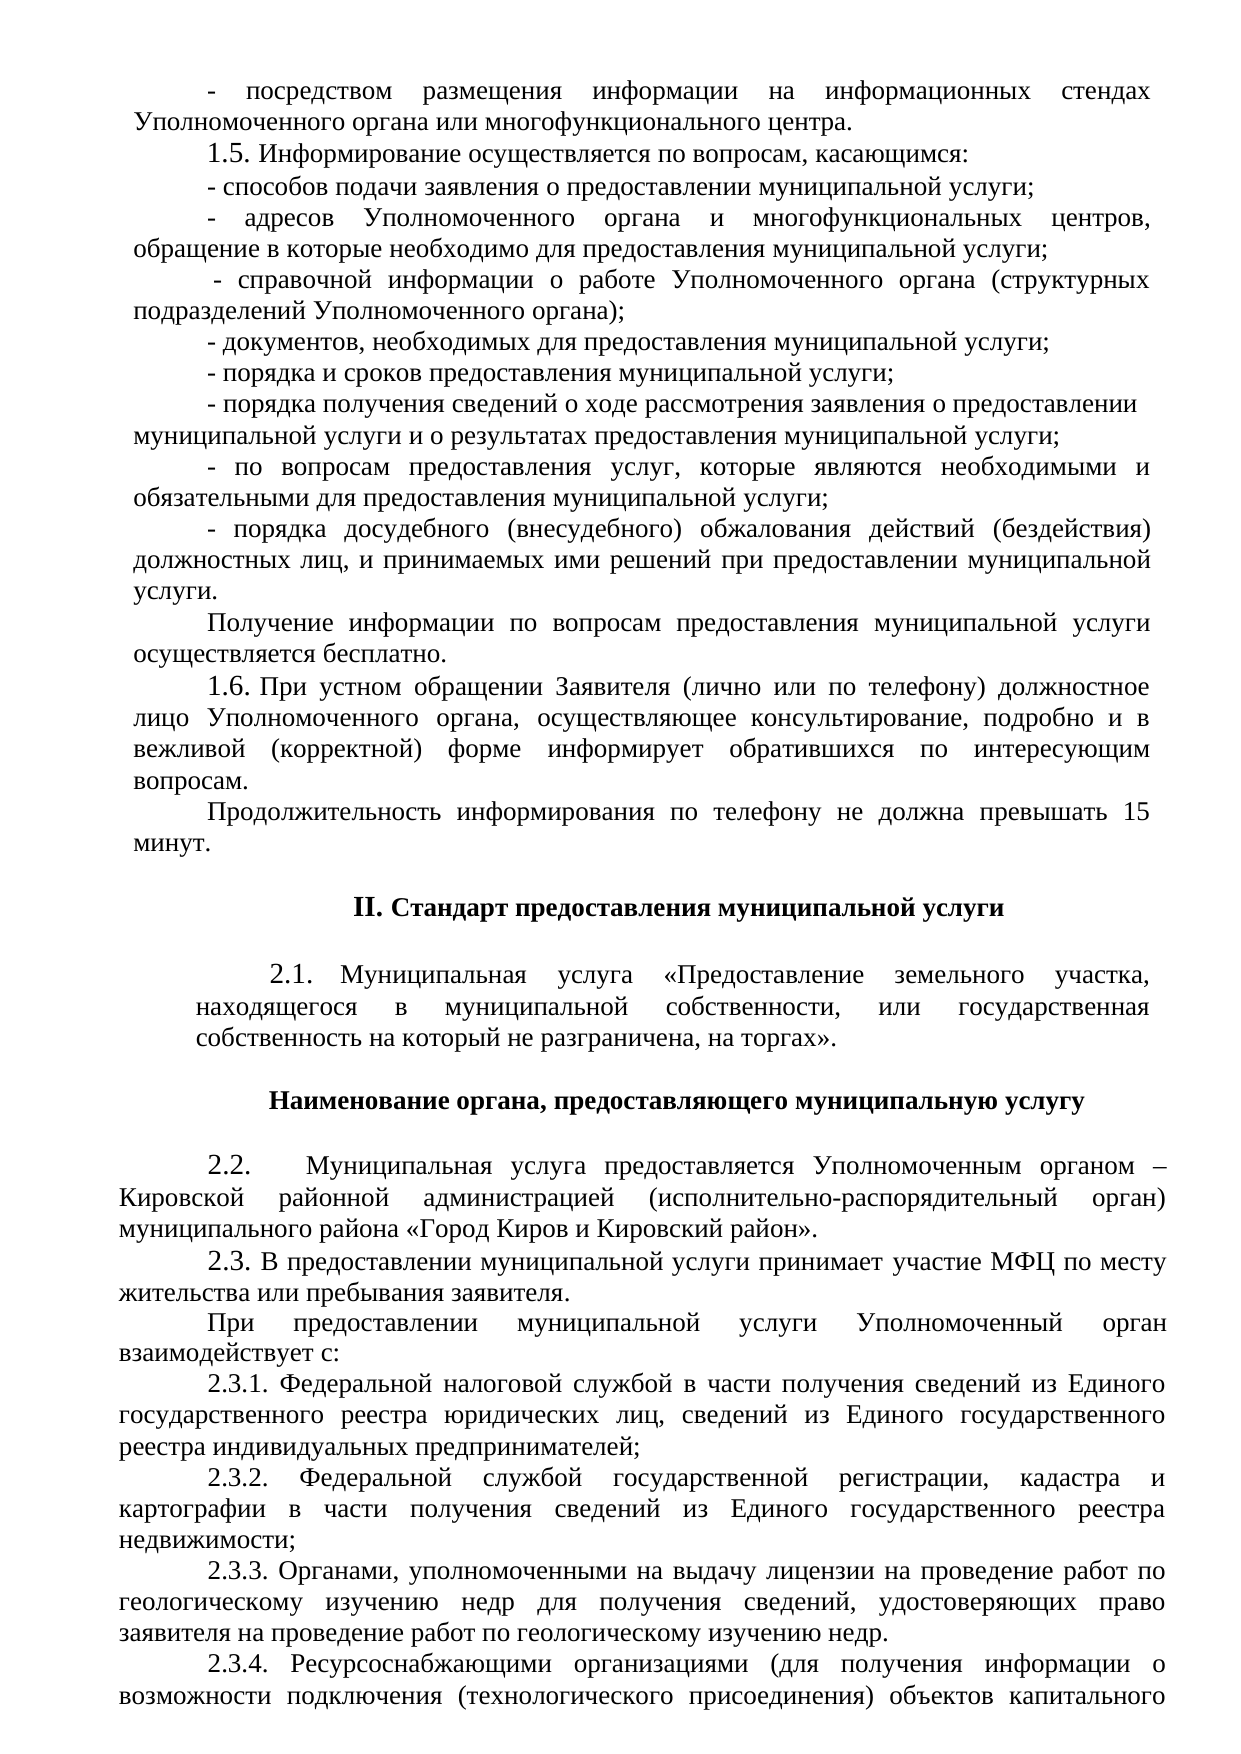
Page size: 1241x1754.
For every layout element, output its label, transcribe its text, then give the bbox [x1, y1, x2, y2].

text - порядка досудебного (внесудебного) обжалования действий (бездействия) должностных лиц, и принимаемых ими решений при предоставлении муниципальной услуги. [133, 512, 1151, 606]
text 2.3.3. Органами, уполномоченными на выдачу лицензии на проведение работ по геологическому изучению недр для получения сведений, удостоверяющих право заявителя на проведение работ по геологическому изучению недр. [119, 1554, 1167, 1648]
text Продолжительность информирования по телефону не должна превышать 15 минут. [133, 795, 1151, 857]
text - способов подачи заявления о предоставлении муниципальной услуги; [133, 169, 1151, 201]
text - справочной информации о работе Уполномоченного органа (структурных подразделений Уполномоченного органа); [133, 263, 1150, 325]
text - порядка получения сведений о ходе рассмотрения заявления о предоставлении [207, 388, 1151, 419]
text 2.3.1. Федеральной налоговой службой в части получения сведений из Единого государственного реестра юридических лиц, сведений из Единого государственного реестра индивидуальных предпринимателей; [119, 1367, 1167, 1461]
text - посредством размещения информации на информационных стендах Уполномоченного органа или многофункционального центра. [133, 74, 1151, 136]
text - порядка и сроков предоставления муниципальной услуги; [207, 356, 1151, 388]
text При предоставлении муниципальной услуги Уполномоченный орган взаимодействует с: [119, 1308, 1167, 1367]
list В предоставлении муниципальной услуги принимает участие МФЦ по месту жительства или пребывания заявителя. [119, 1243, 1167, 1308]
subtitle Стандарт предоставления муниципальной услуги [220, 889, 1138, 923]
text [119, 1648, 1167, 1710]
list При устном обращении Заявителя (лично или по телефону) должностное лицо Уполномоченного органа, осуществляющее консультирование, подробно и в вежливой (корректной) форме информирует обратившихся по интересующим вопросам. [133, 668, 1151, 795]
text - адресов Уполномоченного органа и многофункциональных центров, обращение в которые необходимо для предоставления муниципальной услуги; [133, 201, 1151, 263]
text муниципальной услуги и о результатах предоставления муниципальной услуги; [133, 419, 1151, 450]
text - документов, необходимых для предоставления муниципальной услуги; [133, 325, 1151, 356]
list Муниципальная услуга «Предоставление земельного участка, находящегося в муниципальной собственности, или государственная собственность на который не разграничена, на торгах». [196, 956, 1151, 1052]
list Муниципальная услуга предоставляется Уполномоченным органом – Кировской районной администрацией (исполнительно-распорядительный орган) муниципального района «Город Киров и Кировский район». [119, 1147, 1167, 1243]
subtitle Наименование органа, предоставляющего муниципальную услугу [199, 1084, 1091, 1115]
text 2.3.2. Федеральной службой государственной регистрации, кадастра и картографии в части получения сведений из Единого государственного реестра недвижимости; [119, 1461, 1167, 1554]
list Информирование осуществляется по вопросам, касающимся: [207, 136, 1166, 169]
text Получение информации по вопросам предоставления муниципальной услуги осуществляется бесплатно. [133, 606, 1151, 668]
text - по вопросам предоставления услуг, которые являются необходимыми и обязательными для предоставления муниципальной услуги; [133, 450, 1150, 512]
